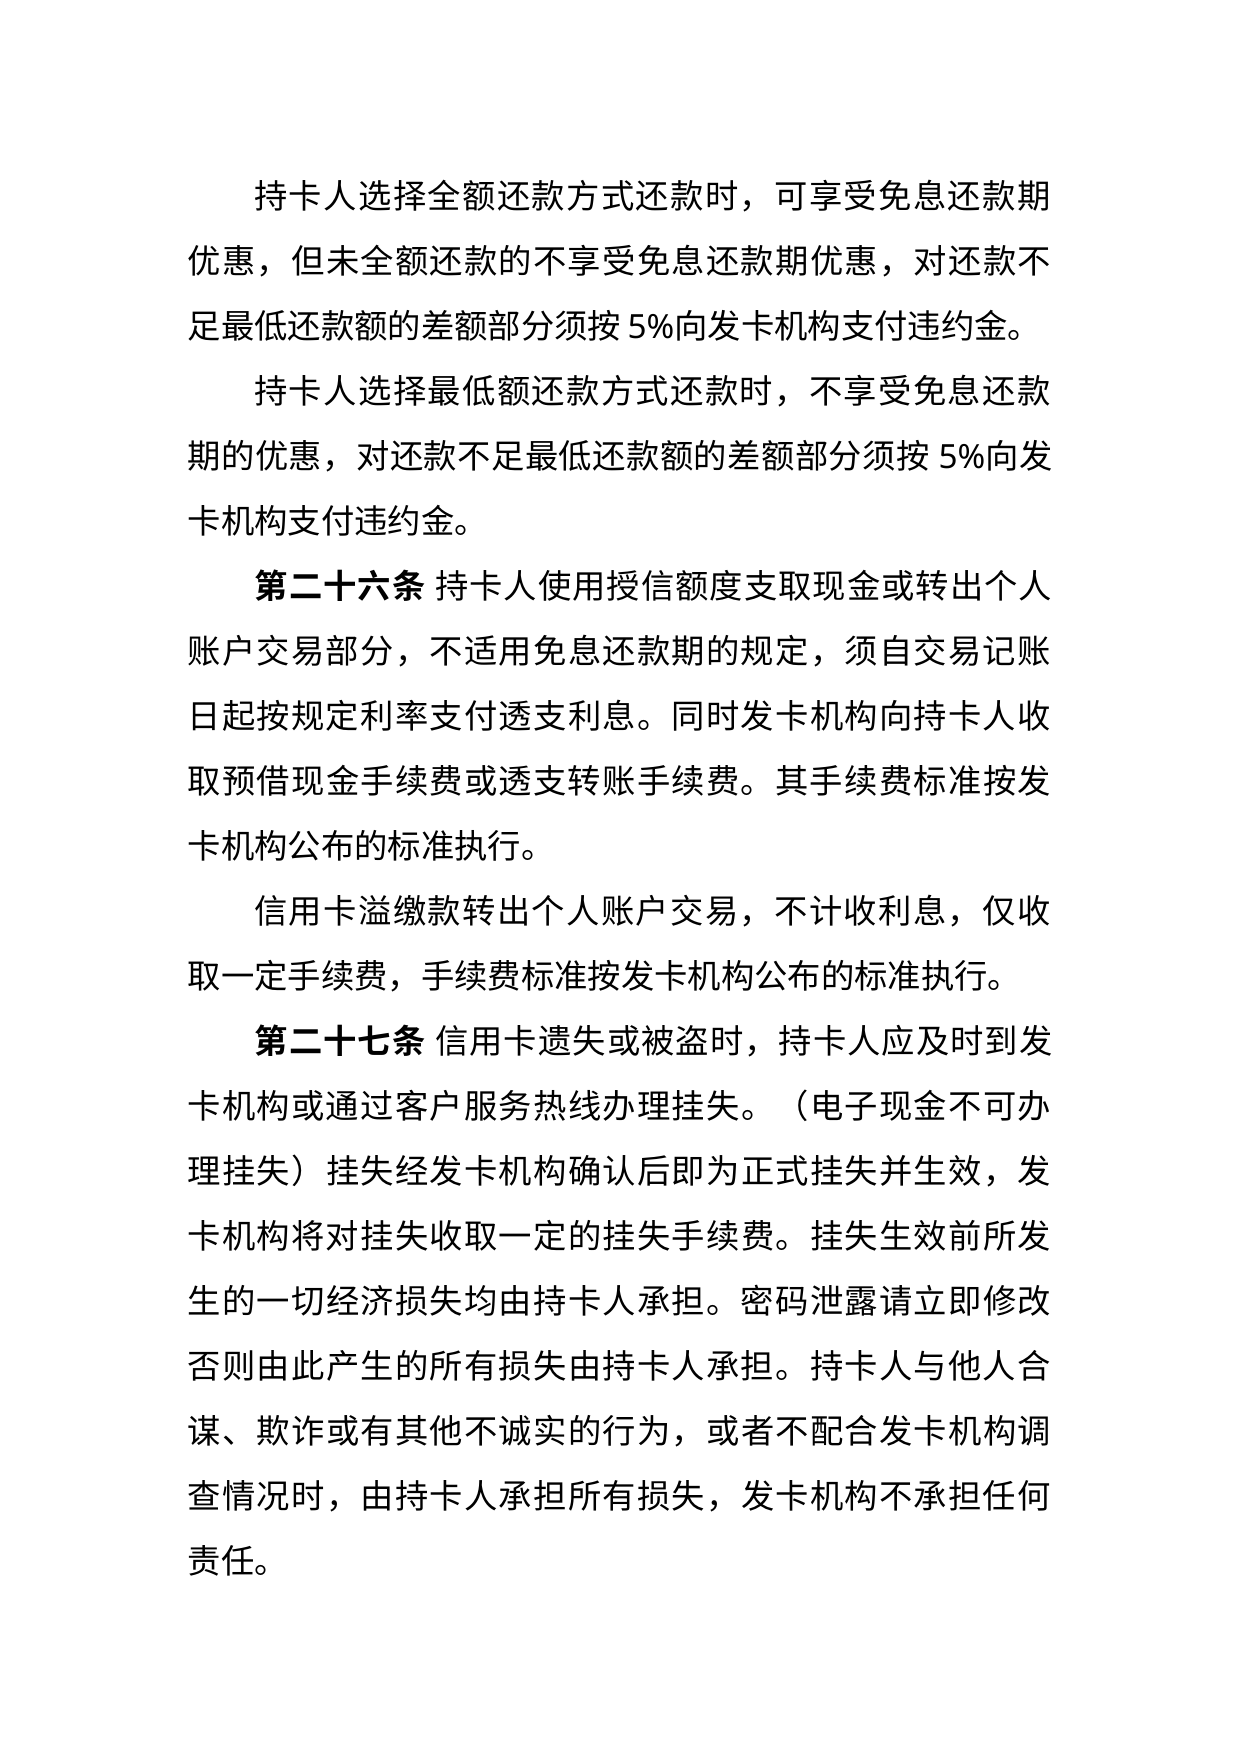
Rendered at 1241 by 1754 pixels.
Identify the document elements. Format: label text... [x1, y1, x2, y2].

text 持卡人选择最低额还款方式还款时，不享受免息还款期的优惠，对还款不足最低还款额的差额部分须按5%向发卡机构支付违约金。 [187, 357, 1053, 552]
text 第二十七条 信用卡遗失或被盗时，持卡人应及时到发卡机构或通过客户服务热线办理挂失。（电子现金不可办理挂失）挂失经发卡机构确认后即为正式挂失并生效，发卡机构将对挂失收取一定的挂失手续费。挂失生效前所发生的一切经济损失均由持卡人承担。密码泄露请立即修改，否则由此产生的所有损失由持卡人承担。持卡人与他人合谋、欺诈或有其他不诚实的行为，或者不配合发卡机构调查情况时，由持卡人承担所有损失，发卡机构不承担任何责任。 [187, 1007, 1053, 1592]
text 信用卡溢缴款转出个人账户交易，不计收利息，仅收取一定手续费，手续费标准按发卡机构公布的标准执行。 [187, 877, 1053, 1007]
text 持卡人选择全额还款方式还款时，可享受免息还款期优惠，但未全额还款的不享受免息还款期优惠，对还款不足最低还款额的差额部分须按5%向发卡机构支付违约金。 [187, 162, 1053, 357]
text 第二十六条 持卡人使用授信额度支取现金或转出个人账户交易部分，不适用免息还款期的规定，须自交易记账日起按规定利率支付透支利息。同时发卡机构向持卡人收取预借现金手续费或透支转账手续费。其手续费标准按发卡机构公布的标准执行。 [187, 552, 1053, 877]
